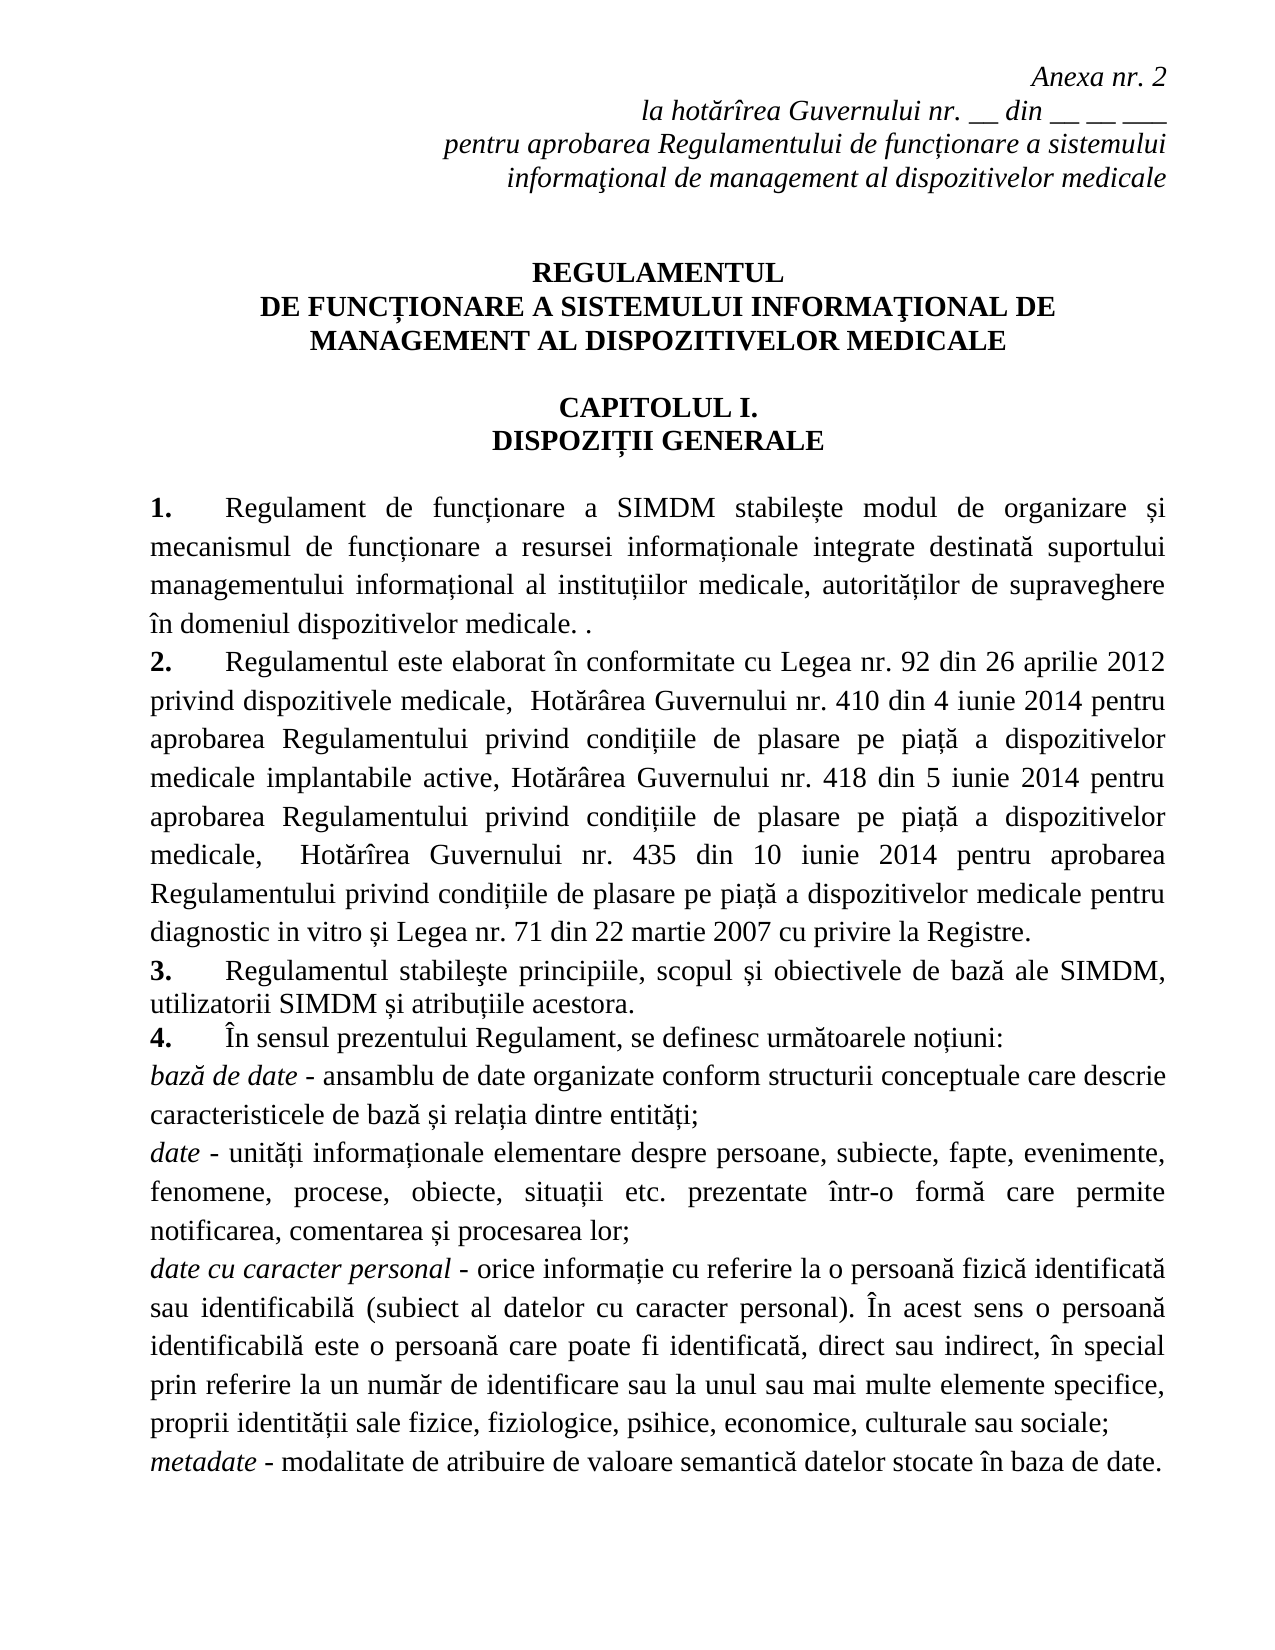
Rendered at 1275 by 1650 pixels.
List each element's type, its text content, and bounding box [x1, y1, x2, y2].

list CAPITOLUL I. [150, 390, 1167, 423]
list date - unități informaționale elementare despre persoane, subiecte, fapte, evenimente, fenomene, procese, obiecte, situații etc. prezentate într-o formă care permite notificarea, comentarea și procesarea lor; [150, 1136, 1167, 1246]
text informaţional de management al dispozitivelor medicale [150, 160, 1167, 193]
text la hotărîrea Guvernului nr. __ din __ __ ___ [150, 93, 1167, 126]
list Regulamentul este elaborat în conformitate cu Legea nr. 92 din 26 aprilie 2012 privind dispozitivele medicale, Hotărârea Guvernului nr. 410 din 4 iunie 2014 pentru aprobarea Regulamentului privind condițiile de plasare pe piață a dispozitivelor medicale implantabile active, Hotărârea Guvernului nr. 418 din 5 iunie 2014 pentru aprobarea Regulamentului privind condițiile de plasare pe piață a dispozitivelor medicale, Hotărîrea Guvernului nr. 435 din 10 iunie 2014 pentru aprobarea Regulamentului privind condițiile de plasare pe piață a dispozitivelor medicale pentru diagnostic in vitro și Legea nr. 71 din 22 martie 2007 cu privire la Registre. [150, 644, 1167, 948]
text pentru aprobarea Regulamentului de funcționare a sistemului [150, 126, 1167, 160]
list Regulamentul stabileşte principiile, scopul și obiectivele de bază ale SIMDM, utilizatorii SIMDM și atribuțiile acestora. [150, 953, 1167, 1020]
list metadate - modalitate de atribuire de valoare semantică datelor stocate în baza de date. [150, 1444, 1167, 1477]
list În sensul prezentului Regulament, se definesc următoarele noțiuni: [150, 1020, 1167, 1053]
text Anexa nr. 2 [150, 59, 1167, 93]
list date cu caracter personal - orice informație cu referire la o persoană fizică identificată sau identificabilă (subiect al datelor cu caracter personal). În acest sens o persoană identificabilă este o persoană care poate fi identificată, direct sau indirect, în special prin referire la un număr de identificare sau la unul sau mai multe elemente specifice, proprii identității sale fizice, fiziologice, psihice, economice, culturale sau sociale; [150, 1251, 1167, 1439]
list bază de date - ansamblu de date organizate conform structurii conceptuale care descrie caracteristicele de bază și relația dintre entități; [150, 1058, 1167, 1131]
text DE FUNCȚIONARE A SISTEMULUI INFORMAŢIONAL DE MANAGEMENT AL DISPOZITIVELOR MEDICALE [150, 289, 1167, 356]
list DISPOZIȚII GENERALE [150, 423, 1167, 457]
list Regulament de funcționare a SIMDM stabilește modul de organizare și mecanismul de funcționare a resursei informaționale integrate destinată suportului managementului informațional al instituțiilor medicale, autorităților de supraveghere în domeniul dispozitivelor medicale. . [150, 490, 1167, 639]
text REGULAMENTUL [150, 256, 1167, 289]
